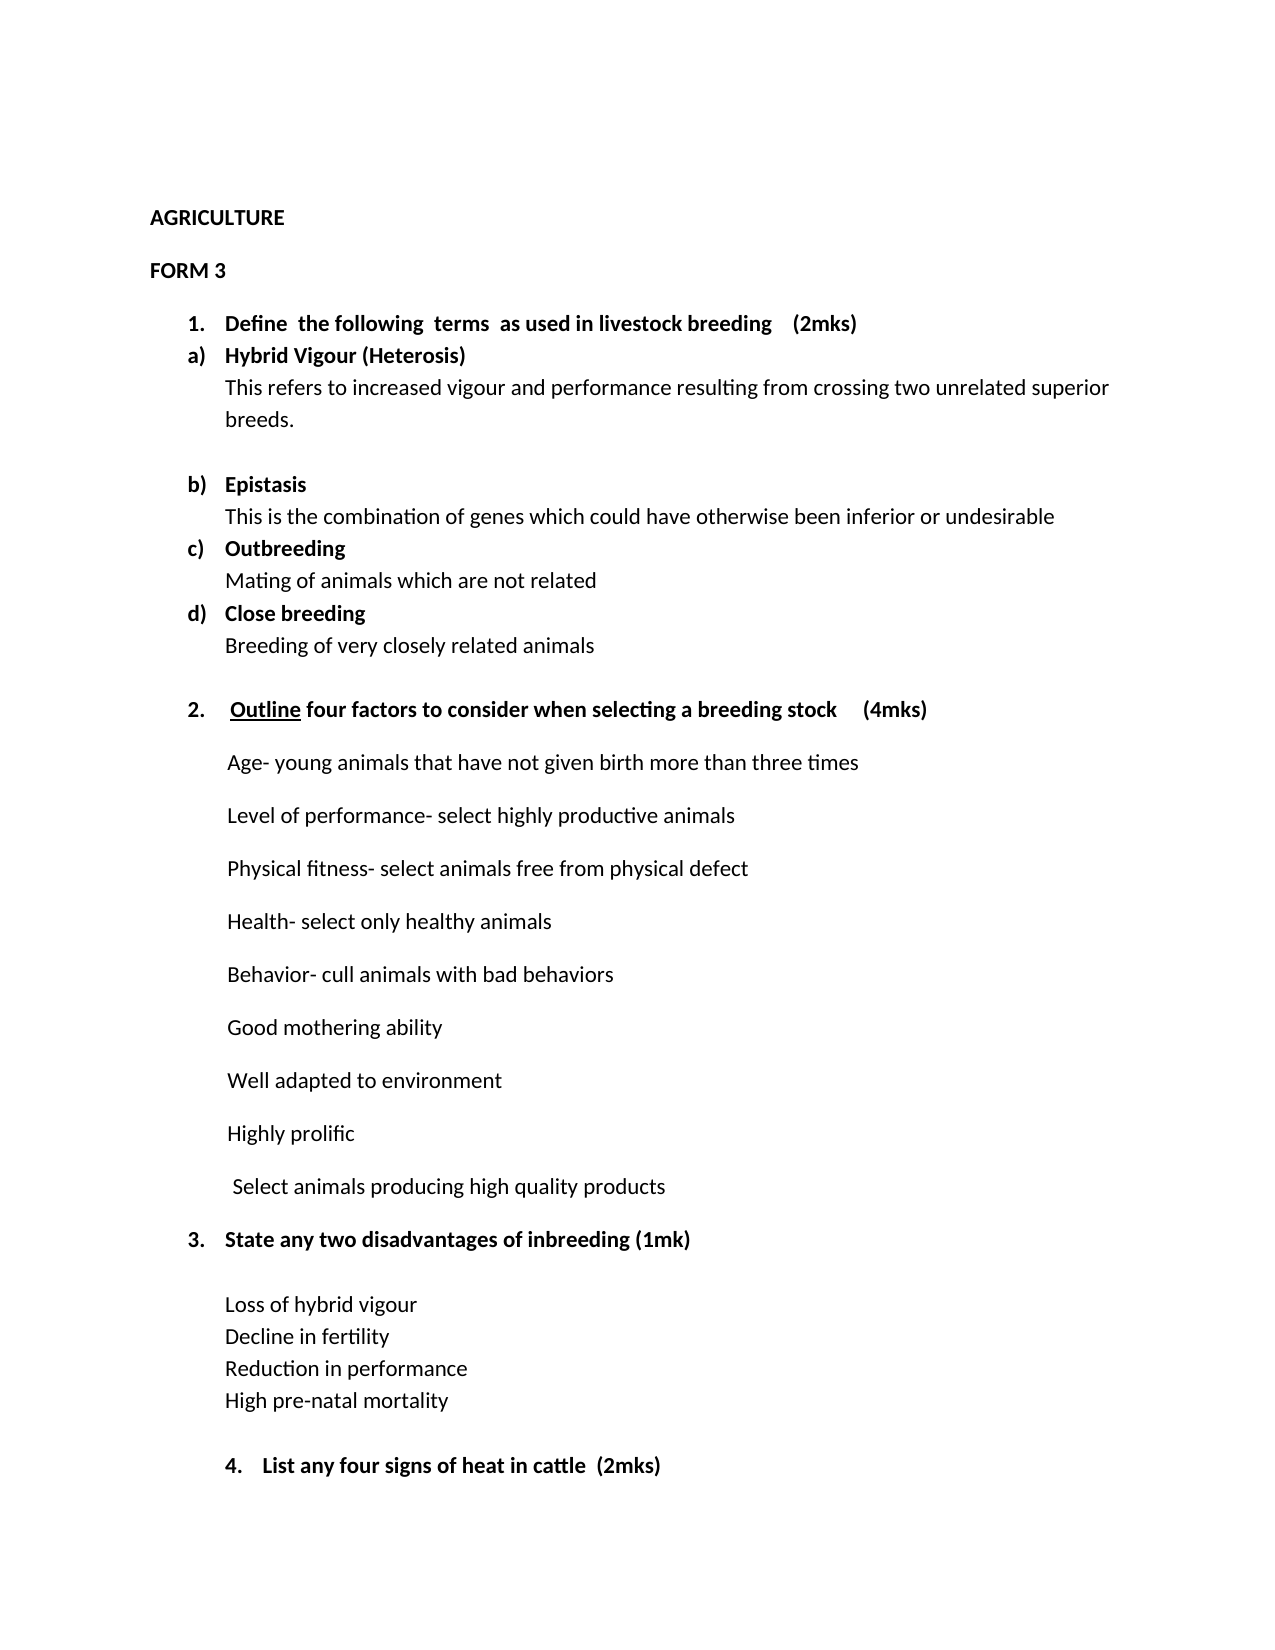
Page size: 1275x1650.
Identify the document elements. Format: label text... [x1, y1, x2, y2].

list This refers to increased vigour and performance resulting from crossing two unrelated superior breeds. [225, 373, 1125, 434]
list Close breeding [187, 599, 1125, 627]
text Level of performance- select highly productive animals [150, 801, 1125, 829]
list Loss of hybrid vigour [225, 1290, 1125, 1318]
list Outbreeding [187, 534, 1125, 562]
list Mating of animals which are not related [225, 567, 1125, 594]
text Good mothering ability [150, 1013, 1125, 1041]
list Breeding of very closely related animals [225, 631, 1125, 659]
list Decline in fertility [225, 1322, 1125, 1350]
text Age- young animals that have not given birth more than three times [150, 748, 1125, 776]
list High pre-natal mortality [225, 1386, 1125, 1414]
list List any four signs of heat in cattle (2mks) [225, 1451, 1125, 1479]
text Health- select only healthy animals [150, 907, 1125, 935]
text Physical fitness- select animals free from physical defect [150, 854, 1125, 882]
list This is the combination of genes which could have otherwise been inferior or undesirable [225, 502, 1125, 530]
text Highly prolific [150, 1119, 1125, 1147]
list Outline four factors to consider when selecting a breeding stock (4mks) [187, 695, 1125, 723]
text Behavior- cull animals with bad behaviors [150, 960, 1125, 988]
list Hybrid Vigour (Heterosis) [187, 341, 1125, 369]
list State any two disadvantages of inbreeding (1mk) [187, 1226, 1125, 1253]
list Reduction in performance [225, 1354, 1125, 1382]
text FORM 3 [150, 256, 1125, 284]
list Define the following terms as used in livestock breeding (2mks) [187, 309, 1125, 337]
list Epistasis [187, 470, 1125, 498]
text AGRICULTURE [150, 203, 1125, 231]
text Well adapted to environment [150, 1066, 1125, 1094]
text Select animals producing high quality products [150, 1172, 1125, 1201]
